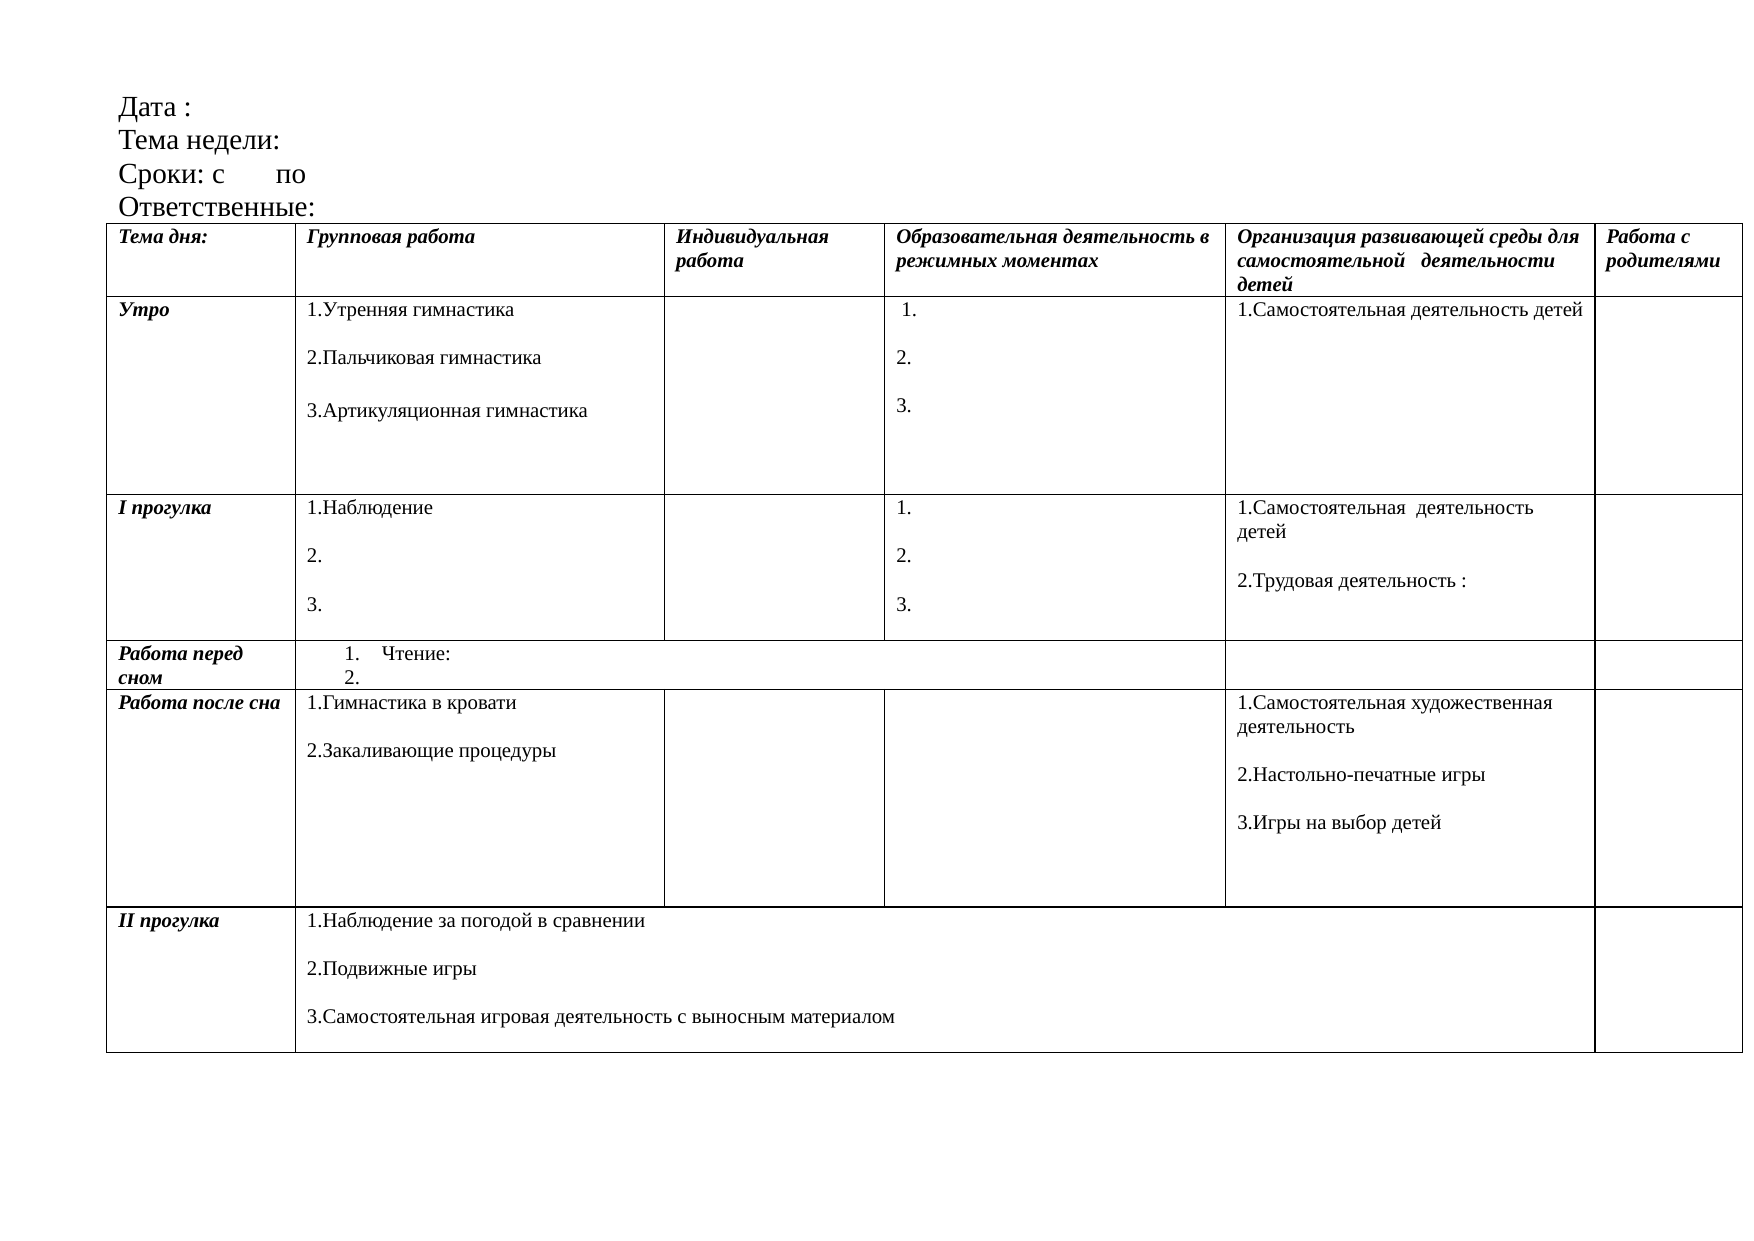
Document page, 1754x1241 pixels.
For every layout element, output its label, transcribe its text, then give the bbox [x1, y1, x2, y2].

text Сроки: с по [118, 156, 1636, 189]
table_cell [1596, 690, 1742, 906]
table_cell 1. 2. 3. [885, 495, 1225, 640]
table_cell [1596, 641, 1742, 689]
table_cell Работа после сна [107, 690, 295, 906]
table_cell [665, 690, 884, 906]
table_cell [1226, 641, 1594, 689]
table_cell 1.Самостоятельная деятельность детей [1226, 297, 1594, 494]
table_header Работа с родителями [1596, 224, 1742, 296]
table_header Организация развивающей среды для самостоятельной деятельности детей [1226, 224, 1594, 296]
table_cell [1596, 908, 1742, 1052]
text Ответственные: [118, 189, 1636, 223]
table_cell II прогулка [107, 908, 295, 1052]
table_cell 1. 2. 3. [885, 297, 1225, 494]
table_cell 1.Утренняя гимнастика 2.Пальчиковая гимнастика 3.Артикуляционная гимнастика [296, 297, 664, 494]
table_cell 1.Самостоятельная деятельность детей 2.Трудовая деятельность : [1226, 495, 1594, 640]
table_cell [1596, 297, 1742, 494]
table_cell [1596, 495, 1742, 640]
table_cell Работа перед сном [107, 641, 295, 689]
table_cell [885, 690, 1225, 906]
text Дата : [118, 89, 1636, 122]
table_cell Чтение: [296, 641, 1225, 689]
table_cell [665, 297, 884, 494]
table_cell 1.Наблюдение за погодой в сравнении 2.Подвижные игры 3.Самостоятельная игровая деятельность с выносным материалом [296, 908, 1594, 1052]
table_cell I прогулка [107, 495, 295, 640]
table_header Образовательная деятельность в режимных моментах [885, 224, 1225, 296]
table_cell 1.Самостоятельная художественная деятельность 2.Настольно-печатные игры 3.Игры на выбор детей [1226, 690, 1594, 906]
table_cell 1.Гимнастика в кровати 2.Закаливающие процедуры [296, 690, 664, 906]
table_header Индивидуальная работа [665, 224, 884, 296]
table_cell [665, 495, 884, 640]
table_header Групповая работа [296, 224, 664, 296]
text Тема недели: [118, 122, 1636, 156]
table_header Тема дня: [107, 224, 295, 296]
table_cell Утро [107, 297, 295, 494]
table_cell 1.Наблюдение 2. 3. [296, 495, 664, 640]
